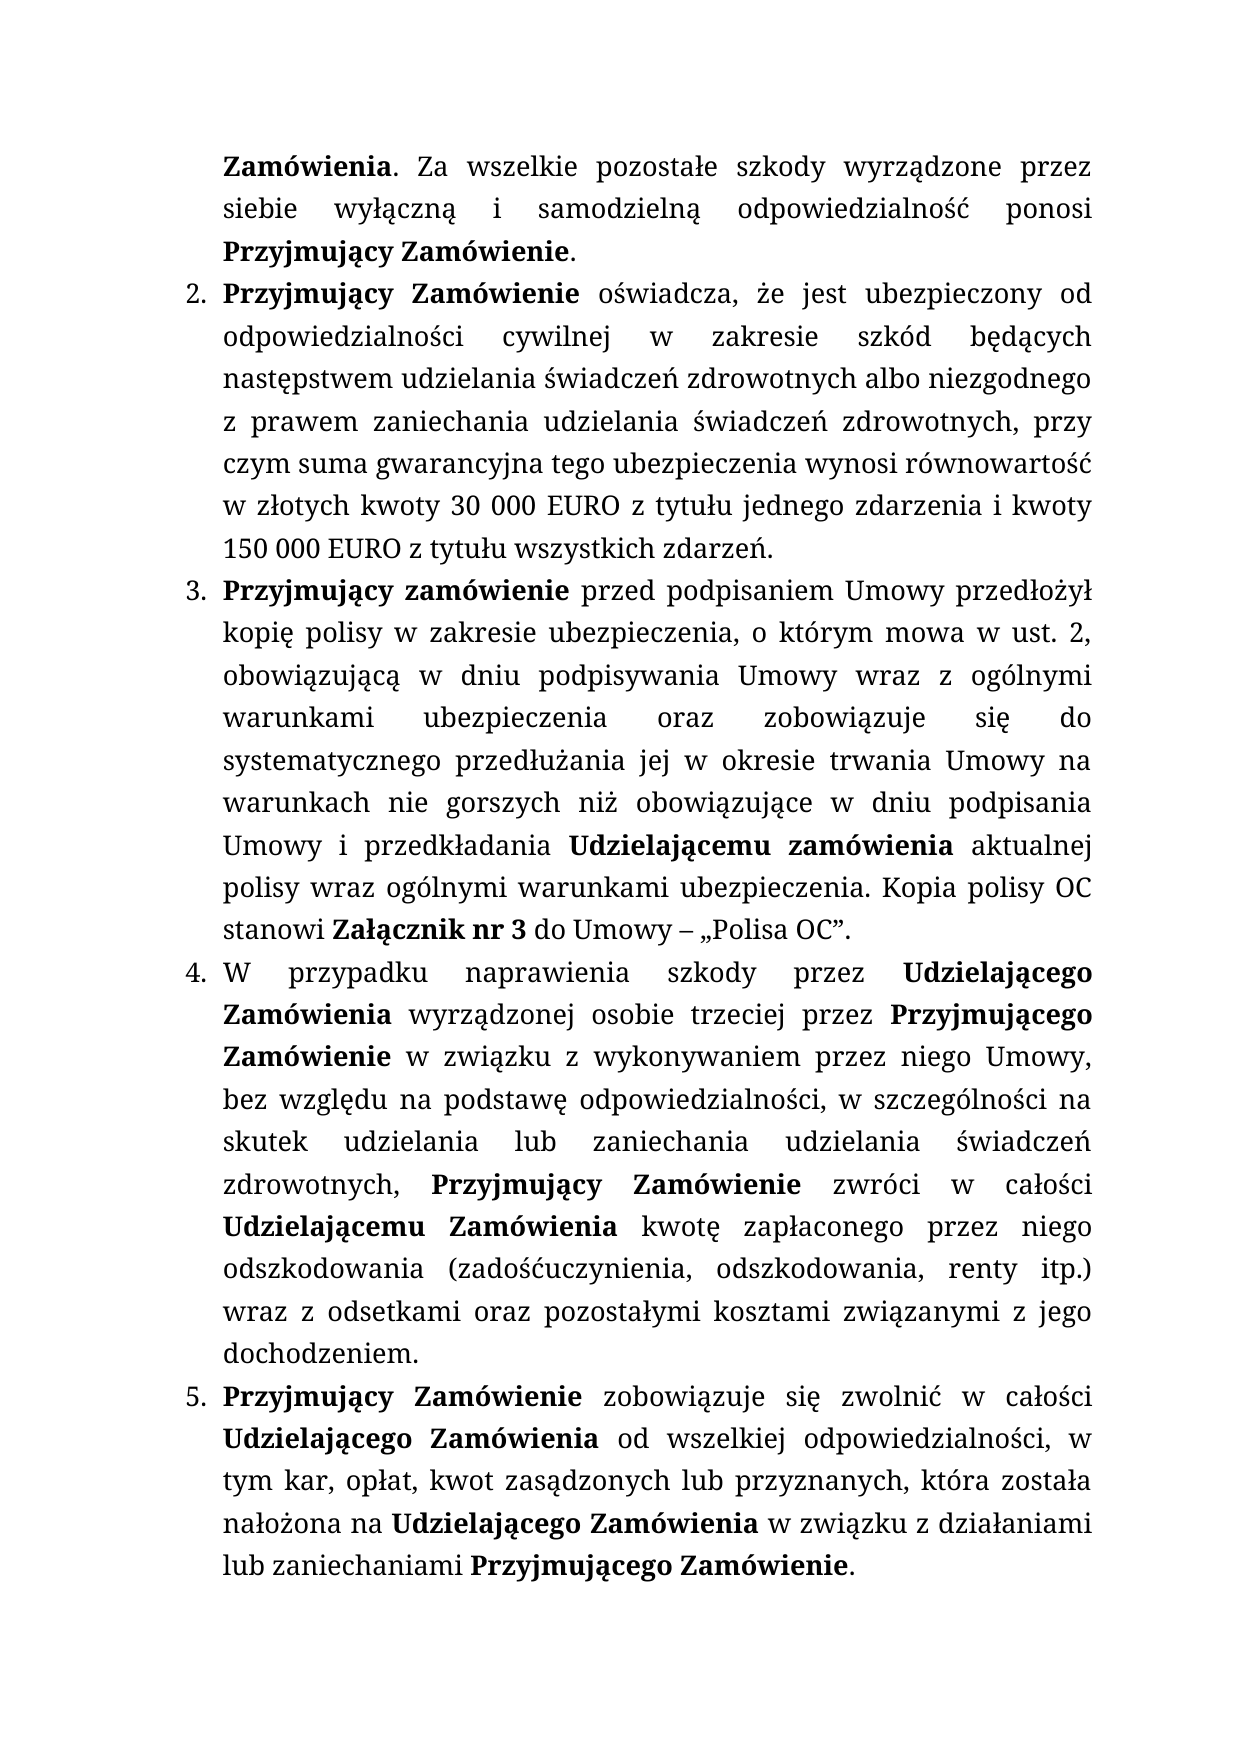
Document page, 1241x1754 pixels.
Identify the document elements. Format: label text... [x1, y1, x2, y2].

list Przyjmujący Zamówienie oświadcza, że jest ubezpieczony od odpowiedzialności cywilnej w zakresie szkód będących następstwem udzielania świadczeń zdrowotnych albo niezgodnego z prawem zaniechania udzielania świadczeń zdrowotnych, przy czym suma gwarancyjna tego ubezpieczenia wynosi równowartość w złotych kwoty 30 000 EURO z tytułu jednego zdarzenia i kwoty 150 000 EURO z tytułu wszystkich zdarzeń. [185, 275, 1093, 566]
list W przypadku naprawienia szkody przez Udzielającego Zamówienia wyrządzonej osobie trzeciej przez Przyjmującego Zamówienie w związku z wykonywaniem przez niego Umowy, bez względu na podstawę odpowiedzialności, w szczególności na skutek udzielania lub zaniechania udzielania świadczeń zdrowotnych, Przyjmujący Zamówienie zwróci w całości Udzielającemu Zamówienia kwotę zapłaconego przez niego odszkodowania (zadośćuczynienia, odszkodowania, renty itp.) wraz z odsetkami oraz pozostałymi kosztami związanymi z jego dochodzeniem. [185, 953, 1093, 1372]
list Przyjmujący zamówienie przed podpisaniem Umowy przedłożył kopię polisy w zakresie ubezpieczenia, o którym mowa w ust. 2, obowiązującą w dniu podpisywania Umowy wraz z ogólnymi warunkami ubezpieczenia oraz zobowiązuje się do systematycznego przedłużania jej w okresie trwania Umowy na warunkach nie gorszych niż obowiązujące w dniu podpisania Umowy i przedkładania Udzielającemu zamówienia aktualnej polisy wraz ogólnymi warunkami ubezpieczenia. Kopia polisy OC stanowi Załącznik nr 3 do Umowy – „Polisa OC”. [185, 572, 1093, 948]
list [185, 148, 1093, 269]
list Przyjmujący Zamówienie zobowiązuje się zwolnić w całości Udzielającego Zamówienia od wszelkiej odpowiedzialności, w tym kar, opłat, kwot zasądzonych lub przyznanych, która została nałożona na Udzielającego Zamówienia w związku z działaniami lub zaniechaniami Przyjmującego Zamówienie. [185, 1377, 1093, 1583]
